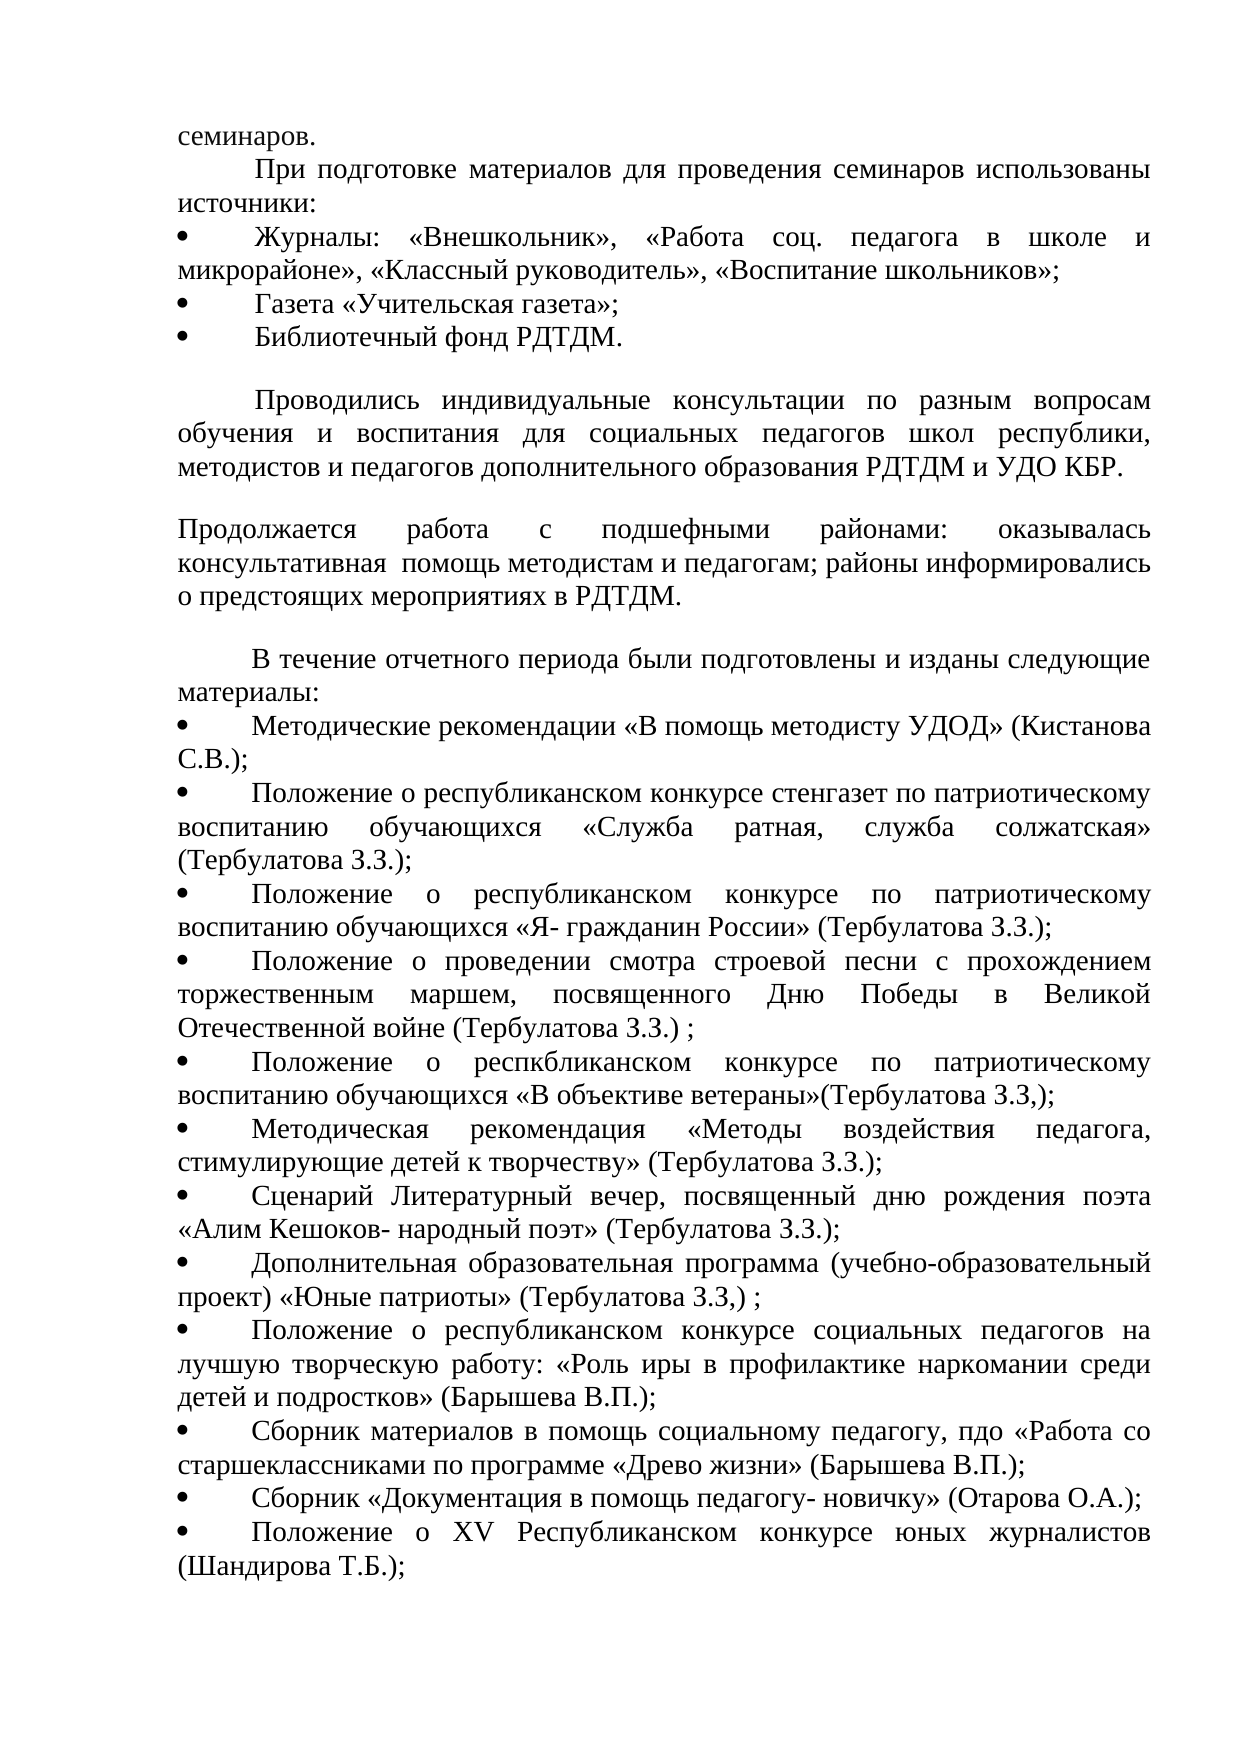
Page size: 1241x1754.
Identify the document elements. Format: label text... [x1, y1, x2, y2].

list Газета «Учительская газета»; [177, 286, 1152, 319]
list Положение о XV Республиканском конкурсе юных журналистов (Шандирова Т.Б.); [177, 1514, 1152, 1581]
text В течение отчетного периода были подготовлены и изданы следующие материалы: [177, 641, 1152, 708]
list Сборник «Документация в помощь педагогу- новичку» (Отарова О.А.); [177, 1480, 1152, 1514]
list Методическая рекомендация «Методы воздействия педагога, стимулирующие детей к творчеству» (Тербулатова З.З.); [177, 1111, 1152, 1178]
text Проводились индивидуальные консультации по разным вопросам обучения и воспитания для социальных педагогов школ республики, методистов и педагогов дополнительного образования РДТДМ и УДО КБР. [177, 382, 1152, 483]
list Дополнительная образовательная программа (учебно-образовательный проект) «Юные патриоты» (Тербулатова З.З,) ; [177, 1245, 1152, 1312]
list Положение о проведении смотра строевой песни с прохождением торжественным маршем, посвященного Дню Победы в Великой Отечественной войне (Тербулатова З.З.) ; [177, 943, 1152, 1044]
text При подготовке материалов для проведения семинаров использованы источники: [177, 152, 1152, 219]
list Библиотечный фонд РДТДМ. [177, 319, 1152, 353]
list Сценарий Литературный вечер, посвященный дню рождения поэта «Алим Кешоков- народный поэт» (Тербулатова З.З.); [177, 1178, 1152, 1245]
list Сборник материалов в помощь социальному педагогу, пдо «Работа со старшеклассниками по программе «Древо жизни» (Барышева В.П.); [177, 1413, 1152, 1480]
list Положение о республиканском конкурсе стенгазет по патриотическому воспитанию обучающихся «Служба ратная, служба солжатская» (Тербулатова З.З.); [177, 775, 1152, 876]
text Продолжается работа с подшефными районами: оказывалась консультативная помощь методистам и педагогам; районы информировались о предстоящих мероприятиях в РДТДМ. [177, 511, 1152, 612]
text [177, 118, 1152, 152]
list Журналы: «Внешкольник», «Работа соц. педагога в школе и микрорайоне», «Классный руководитель», «Воспитание школьников»; [177, 219, 1152, 286]
list Положение о республиканском конкурсе по патриотическому воспитанию обучающихся «Я- гражданин России» (Тербулатова З.З.); [177, 876, 1152, 943]
list Методические рекомендации «В помощь методисту УДОД» (Кистанова С.В.); [177, 708, 1152, 775]
list Положение о респкбликанском конкурсе по патриотическому воспитанию обучающихся «В объективе ветераны»(Тербулатова З.З,); [177, 1044, 1152, 1111]
list Положение о республиканском конкурсе социальных педагогов на лучшую творческую работу: «Роль иры в профилактике наркомании среди детей и подростков» (Барышева В.П.); [177, 1312, 1152, 1413]
